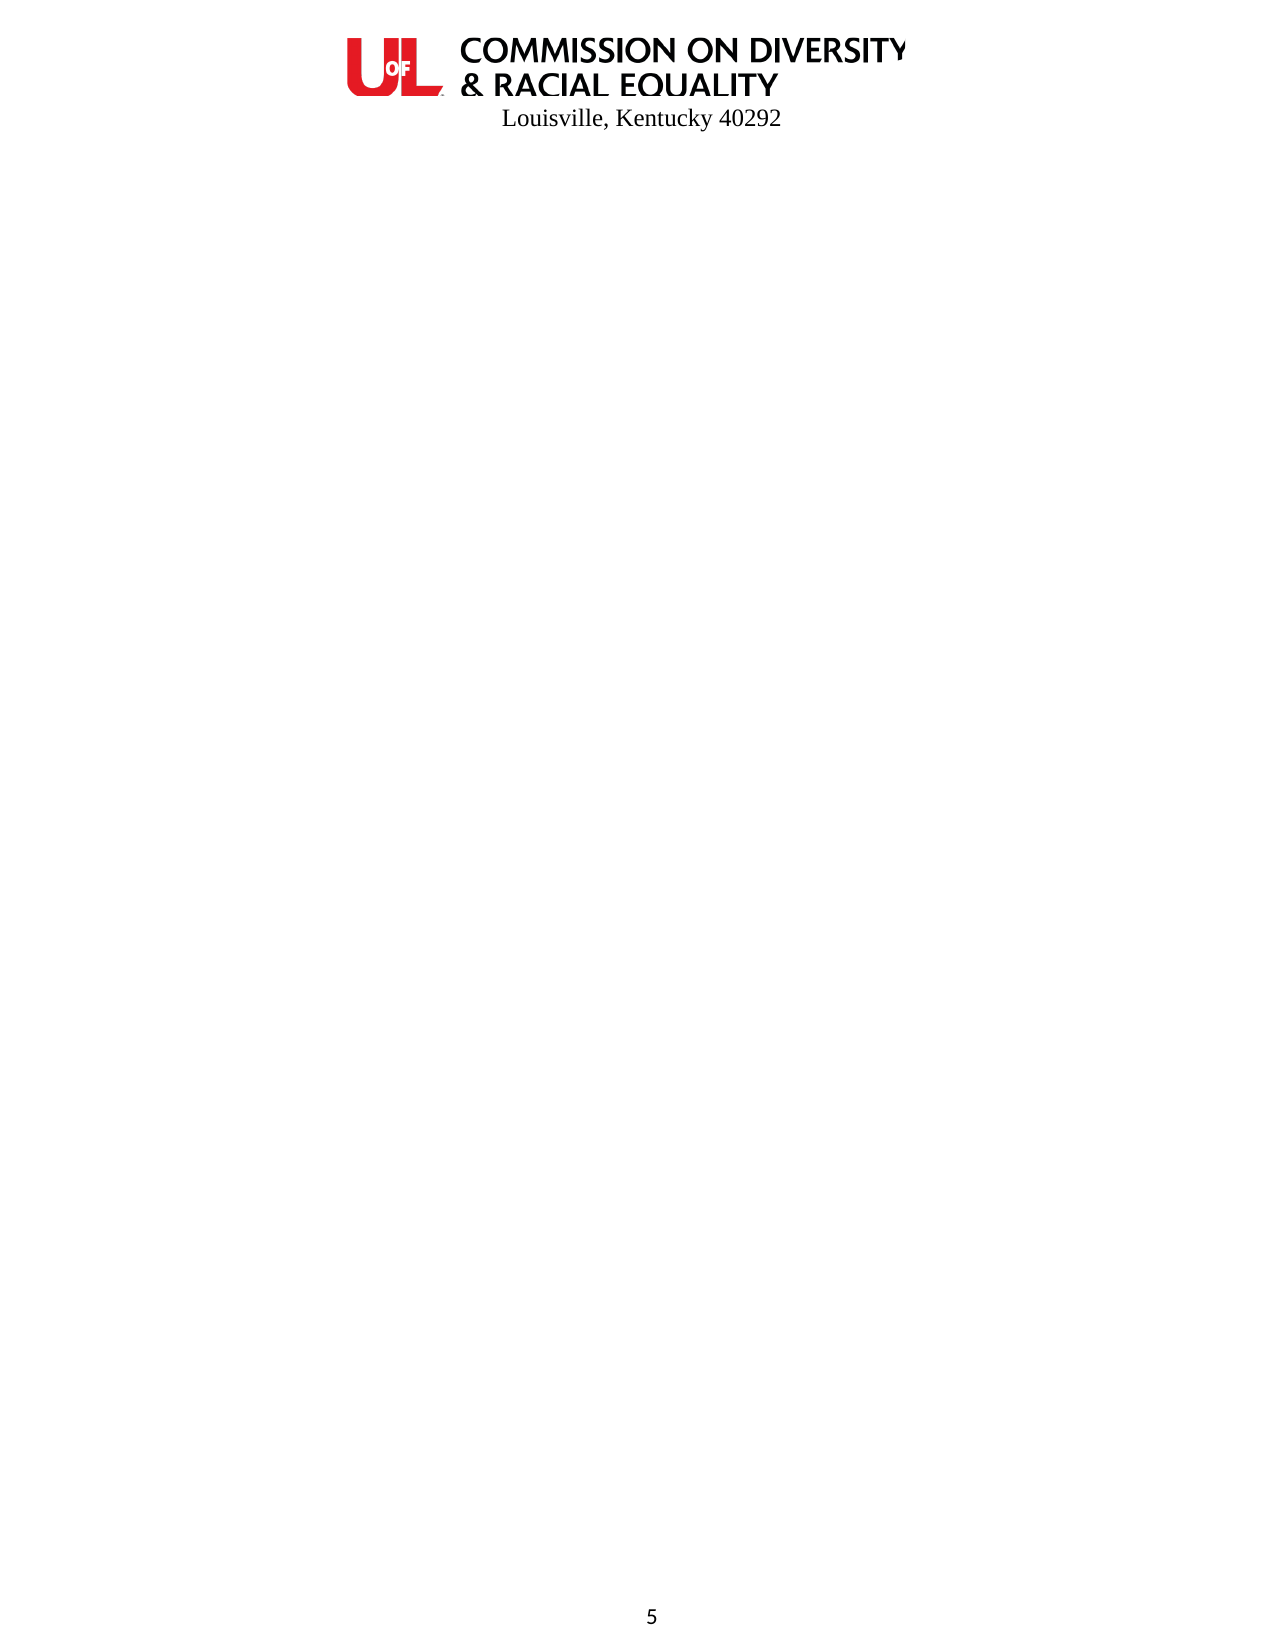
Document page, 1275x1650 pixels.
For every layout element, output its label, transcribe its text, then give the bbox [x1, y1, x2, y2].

text Louisville, Kentucky 40292 [141, 103, 1162, 132]
